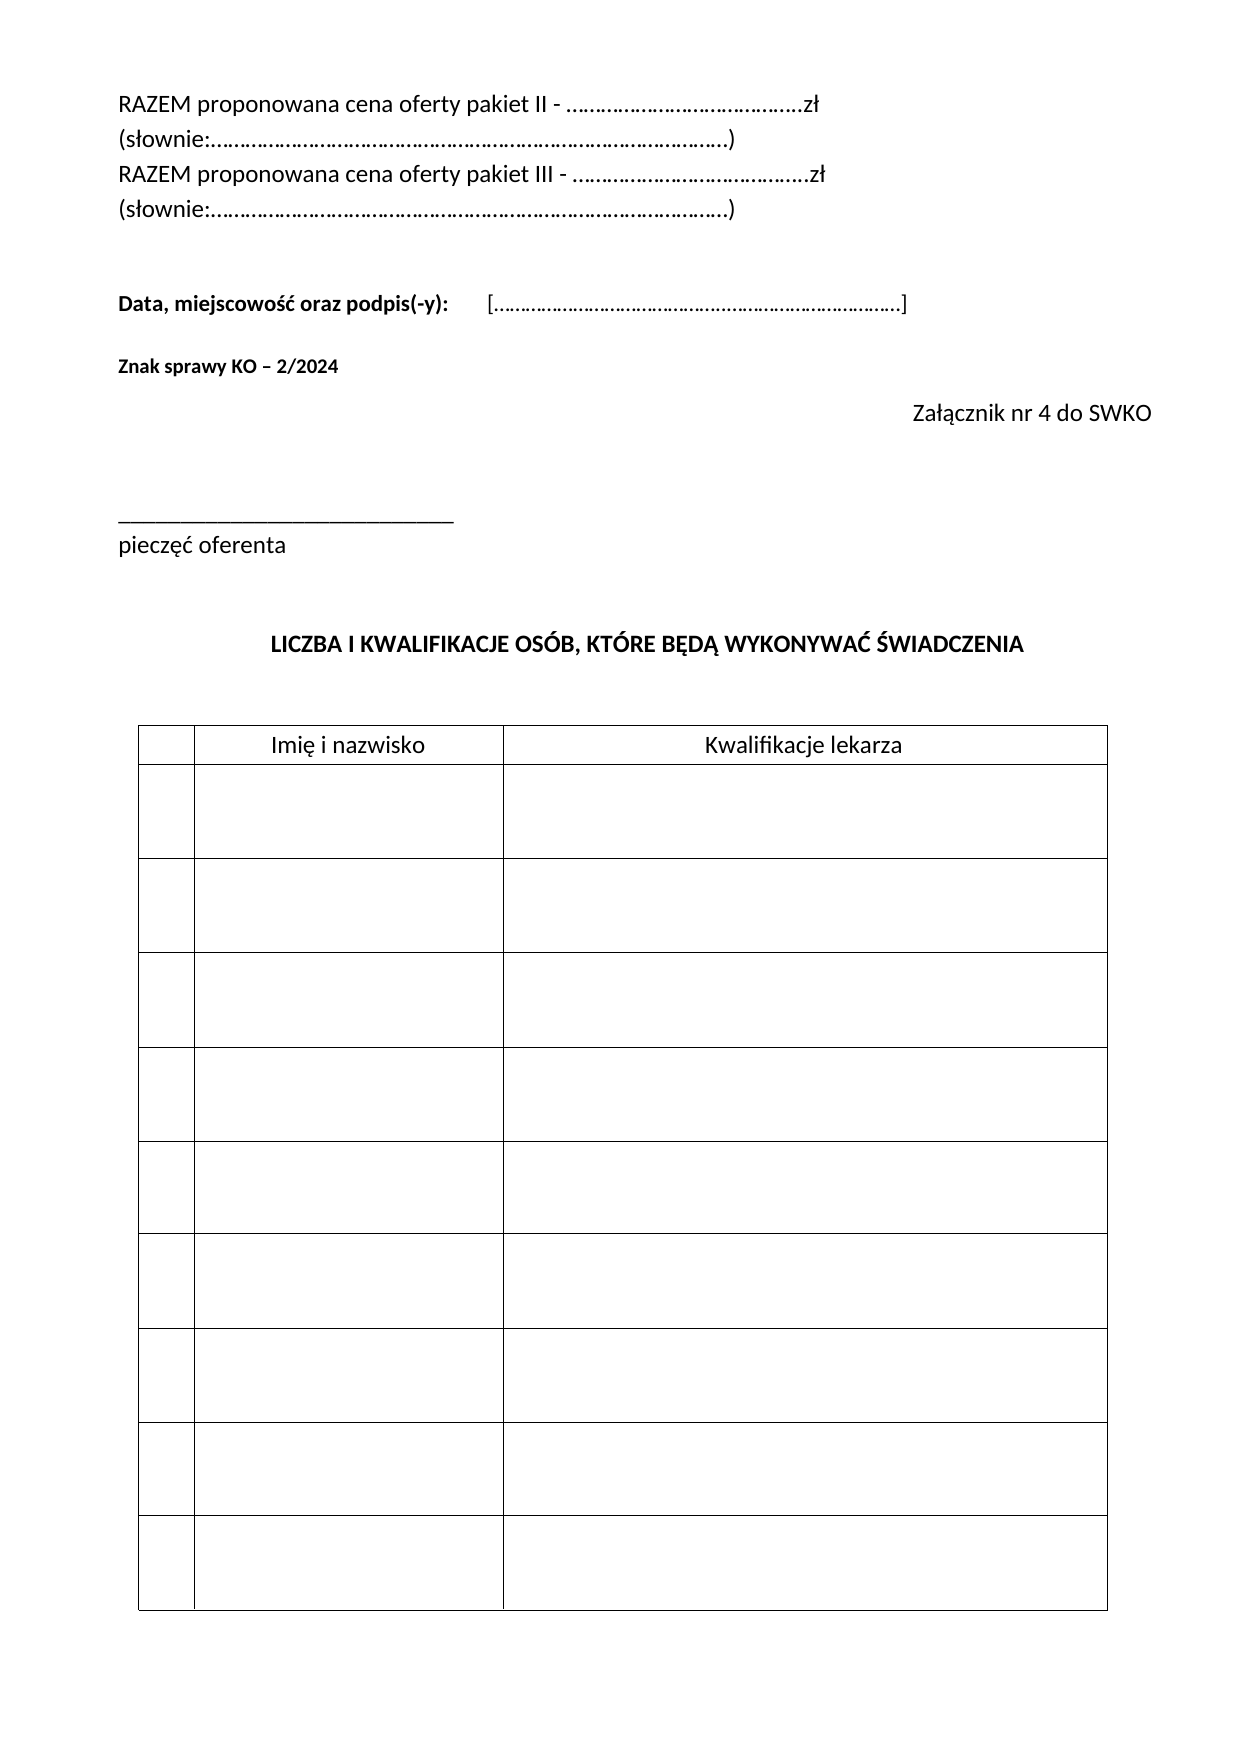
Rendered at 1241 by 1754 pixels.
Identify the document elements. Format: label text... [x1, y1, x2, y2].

text ___________________________ pieczęć oferenta [118, 496, 1152, 560]
table_header [165, 726, 194, 763]
table_cell [195, 1142, 503, 1233]
table_cell [504, 1516, 1107, 1609]
table_cell [139, 1048, 194, 1141]
text Data, miejscowość oraz podpis(-y): [……………………………………..……………………………] [118, 289, 1152, 317]
table_cell [504, 1142, 1107, 1233]
table_cell [195, 859, 503, 952]
table_cell [139, 1234, 194, 1328]
table_header Imię i nazwisko [195, 726, 503, 763]
table_cell [195, 1234, 503, 1328]
table_cell [504, 1048, 1107, 1141]
table_header Kwalifikacje lekarza [504, 726, 1107, 763]
table_cell [504, 765, 1107, 858]
table_cell [195, 953, 503, 1047]
subtitle LICZBA I KWALIFIKACJE OSÓB, KTÓRE BĘDĄ WYKONYWAĆ ŚWIADCZENIA [145, 628, 1150, 659]
table_cell [195, 765, 503, 858]
text Znak sprawy KO – 2/2024 [118, 353, 1152, 378]
table_cell [139, 953, 194, 1047]
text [118, 124, 1152, 154]
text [118, 194, 1152, 224]
text Załącznik nr 4 do SWKO [118, 397, 1152, 428]
table_cell [504, 1423, 1107, 1515]
table_cell [139, 1142, 194, 1233]
table_cell [195, 1329, 503, 1422]
table_cell [139, 1423, 194, 1515]
table_cell [195, 1048, 503, 1141]
table_cell [504, 1234, 1107, 1328]
table_cell [504, 1329, 1107, 1422]
table_cell [139, 859, 194, 952]
table_cell [195, 1516, 503, 1609]
text RAZEM proponowana cena oferty pakiet II - …………………………………..zł [118, 89, 1152, 119]
table_header [139, 726, 165, 763]
table_cell [139, 765, 194, 858]
table_cell [504, 953, 1107, 1047]
table_cell [195, 1423, 503, 1515]
table_cell [504, 859, 1107, 952]
text RAZEM proponowana cena oferty pakiet III - …………………………………..zł [118, 159, 1152, 189]
table_cell [139, 1516, 194, 1609]
table_cell [139, 1329, 194, 1422]
